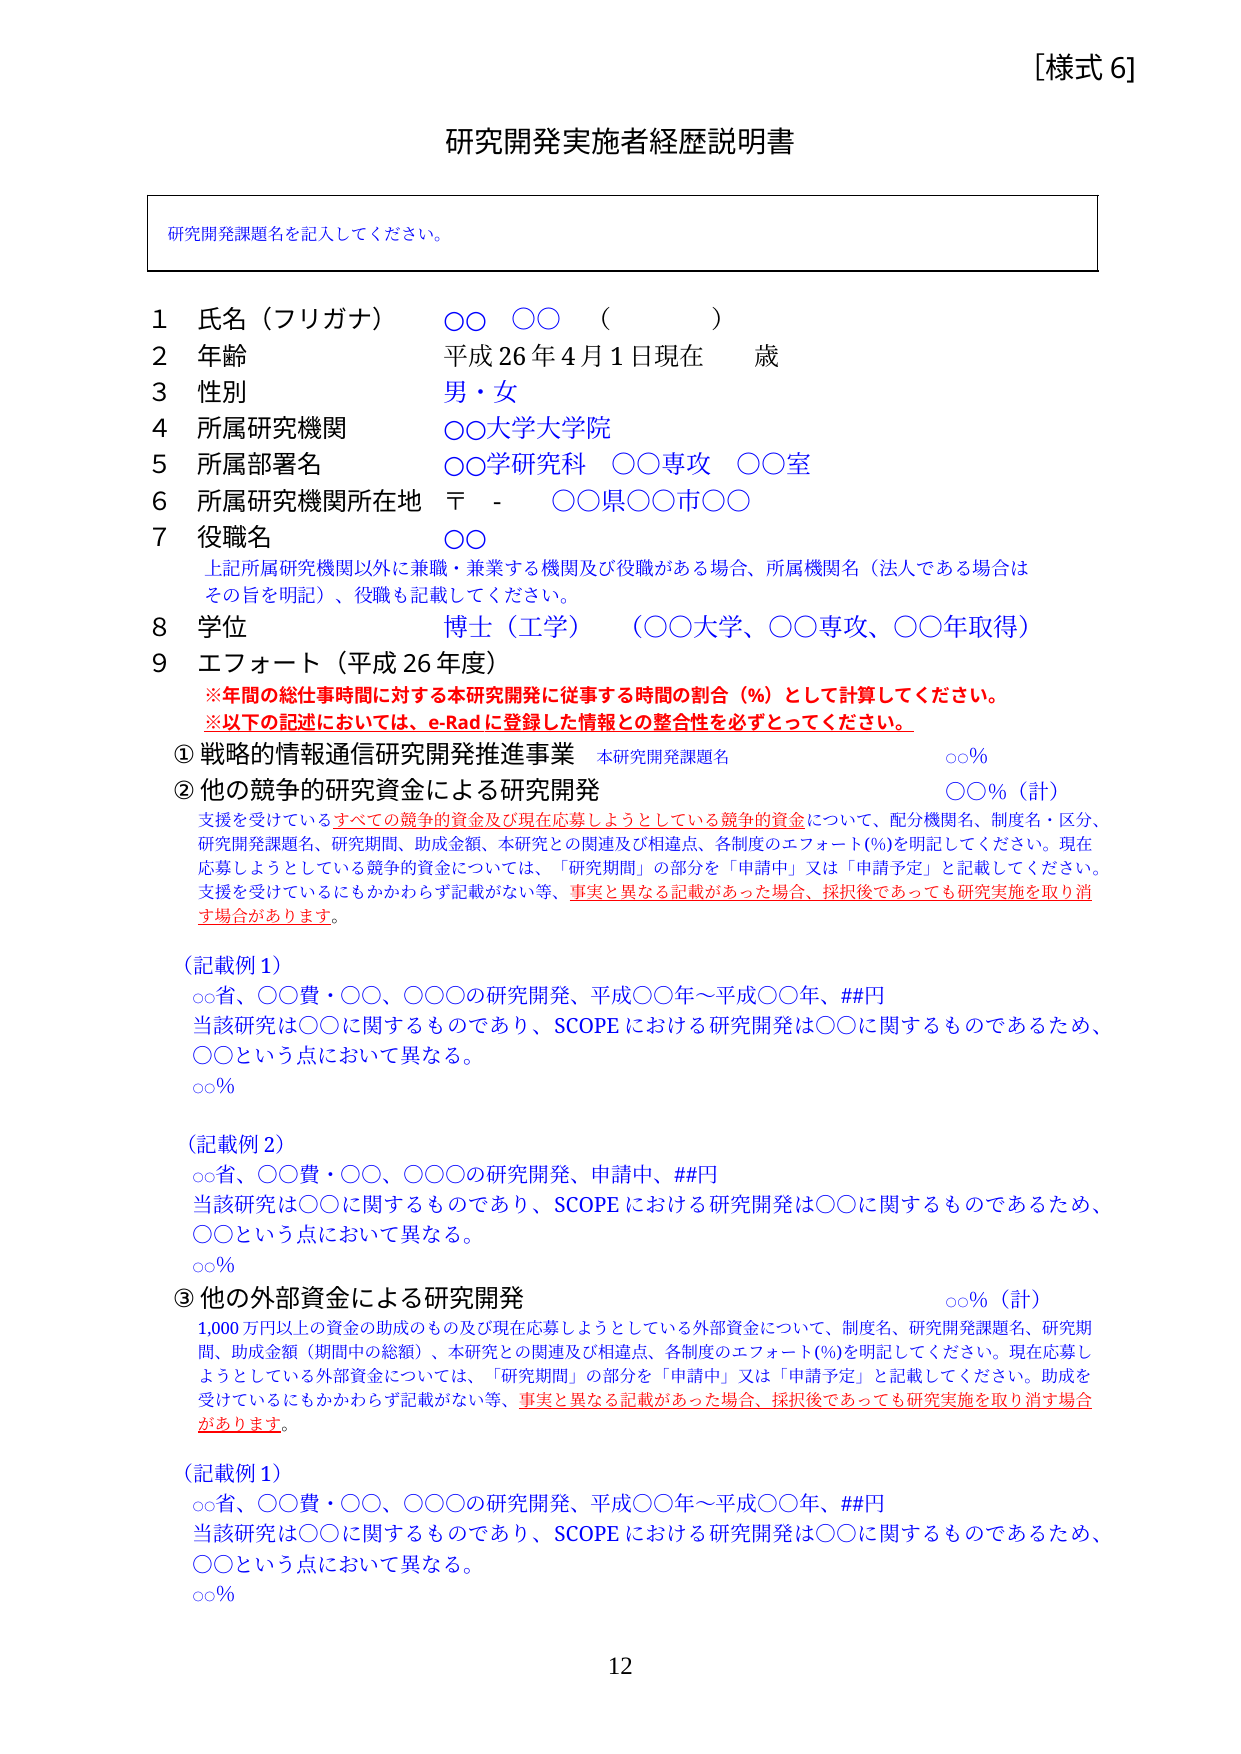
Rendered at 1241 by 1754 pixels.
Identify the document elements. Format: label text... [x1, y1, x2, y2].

text ○○省、○○費・○○、○○○の研究開発、平成○○年～平成○○年、##円 [148, 1488, 1092, 1518]
text １ 氏名（フリガナ） ○○ ○○ （ ） [148, 300, 1092, 336]
text ６ 所属研究機関所在地 〒 - ○○県○○市○○ [148, 481, 1092, 517]
text ③他の外部資金による研究開発 ○○％（計） [173, 1279, 1092, 1315]
text ９ エフォート（平成26年度） [148, 644, 1092, 680]
text ②他の競争的研究資金による研究開発 ○○％（計） [173, 771, 1092, 807]
text ○○％ [192, 1070, 1092, 1100]
text 支援を受けているすべての競争的資金及び現在応募しようとしている競争的資金について、配分機関名、制度名・区分、研究開発課題名、研究期間、助成金額、本研究との関連及び相違点、各制度のエフォート(％)を明記してください。現在応募しようとしている競争的資金については、「研究期間」の部分を「申請中」又は「申請予定」と記載してください。支援を受けているにもかかわらず記載がない等、事実と異なる記載があった場合、採択後であっても研究実施を取り消す場合があります。 [198, 807, 1092, 927]
text ○○省、○○費・○○、○○○の研究開発、申請中、##円 [148, 1158, 1092, 1189]
table_header 研究開発課題名を記入してください。 [148, 196, 1097, 270]
text ①戦略的情報通信研究開発推進事業 本研究開発課題名 ○○％ [173, 734, 1092, 771]
text ○○％ [192, 1249, 1092, 1279]
text 1,000万円以上の資金の助成のもの及び現在応募しようとしている外部資金について、制度名、研究開発課題名、研究期間、助成金額（期間中の総額）、本研究との関連及び相違点、各制度のエフォート(％)を明記してください。現在応募しようとしている外部資金については、「研究期間」の部分を「申請中」又は「申請予定」と記載してください。助成を受けているにもかかわらず記載がない等、事実と異なる記載があった場合、採択後であっても研究実施を取り消す場合があります。 [198, 1315, 1092, 1435]
subtitle 研究開発実施者経歴説明書 [148, 118, 1092, 160]
text ４ 所属研究機関 ○○大学大学院 [148, 409, 1092, 445]
text その旨を明記）、役職も記載してください。 [148, 581, 1092, 608]
text （記載例1） [173, 950, 1092, 980]
text （記載例1） [173, 1458, 1092, 1488]
text 当該研究は○○に関するものであり、SCOPEにおける研究開発は○○に関するものであるため、○○という点において異なる。 [192, 1010, 1092, 1070]
text 上記所属研究機関以外に兼職・兼業する機関及び役職がある場合、所属機関名（法人である場合は [148, 554, 1092, 581]
text ７ 役職名 ○○ [148, 517, 1092, 554]
text ○○省、○○費・○○、○○○の研究開発、平成○○年～平成○○年、##円 [148, 980, 1092, 1010]
text ２ 年齢 平成26年4月1日現在 歳 [148, 336, 1092, 372]
text 当該研究は○○に関するものであり、SCOPEにおける研究開発は○○に関するものであるため、○○という点において異なる。 [192, 1189, 1092, 1249]
text ※以下の記述においては、e-Radに登録した情報との整合性を必ずとってください。 [148, 707, 1092, 734]
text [192, 1518, 1092, 1578]
text ○○％ [192, 1578, 1092, 1608]
text ※年間の総仕事時間に対する本研究開発に従事する時間の割合（%）として計算してください。 [148, 680, 1092, 707]
text ８ 学位 博士（工学） （○○大学、○○専攻、○○年取得） [148, 608, 1092, 644]
text ５ 所属部署名 ○○学研究科 ○○専攻 ○○室 [148, 445, 1092, 481]
text （記載例2） [148, 1128, 1092, 1158]
text ３ 性別 男・女 [148, 372, 1092, 409]
